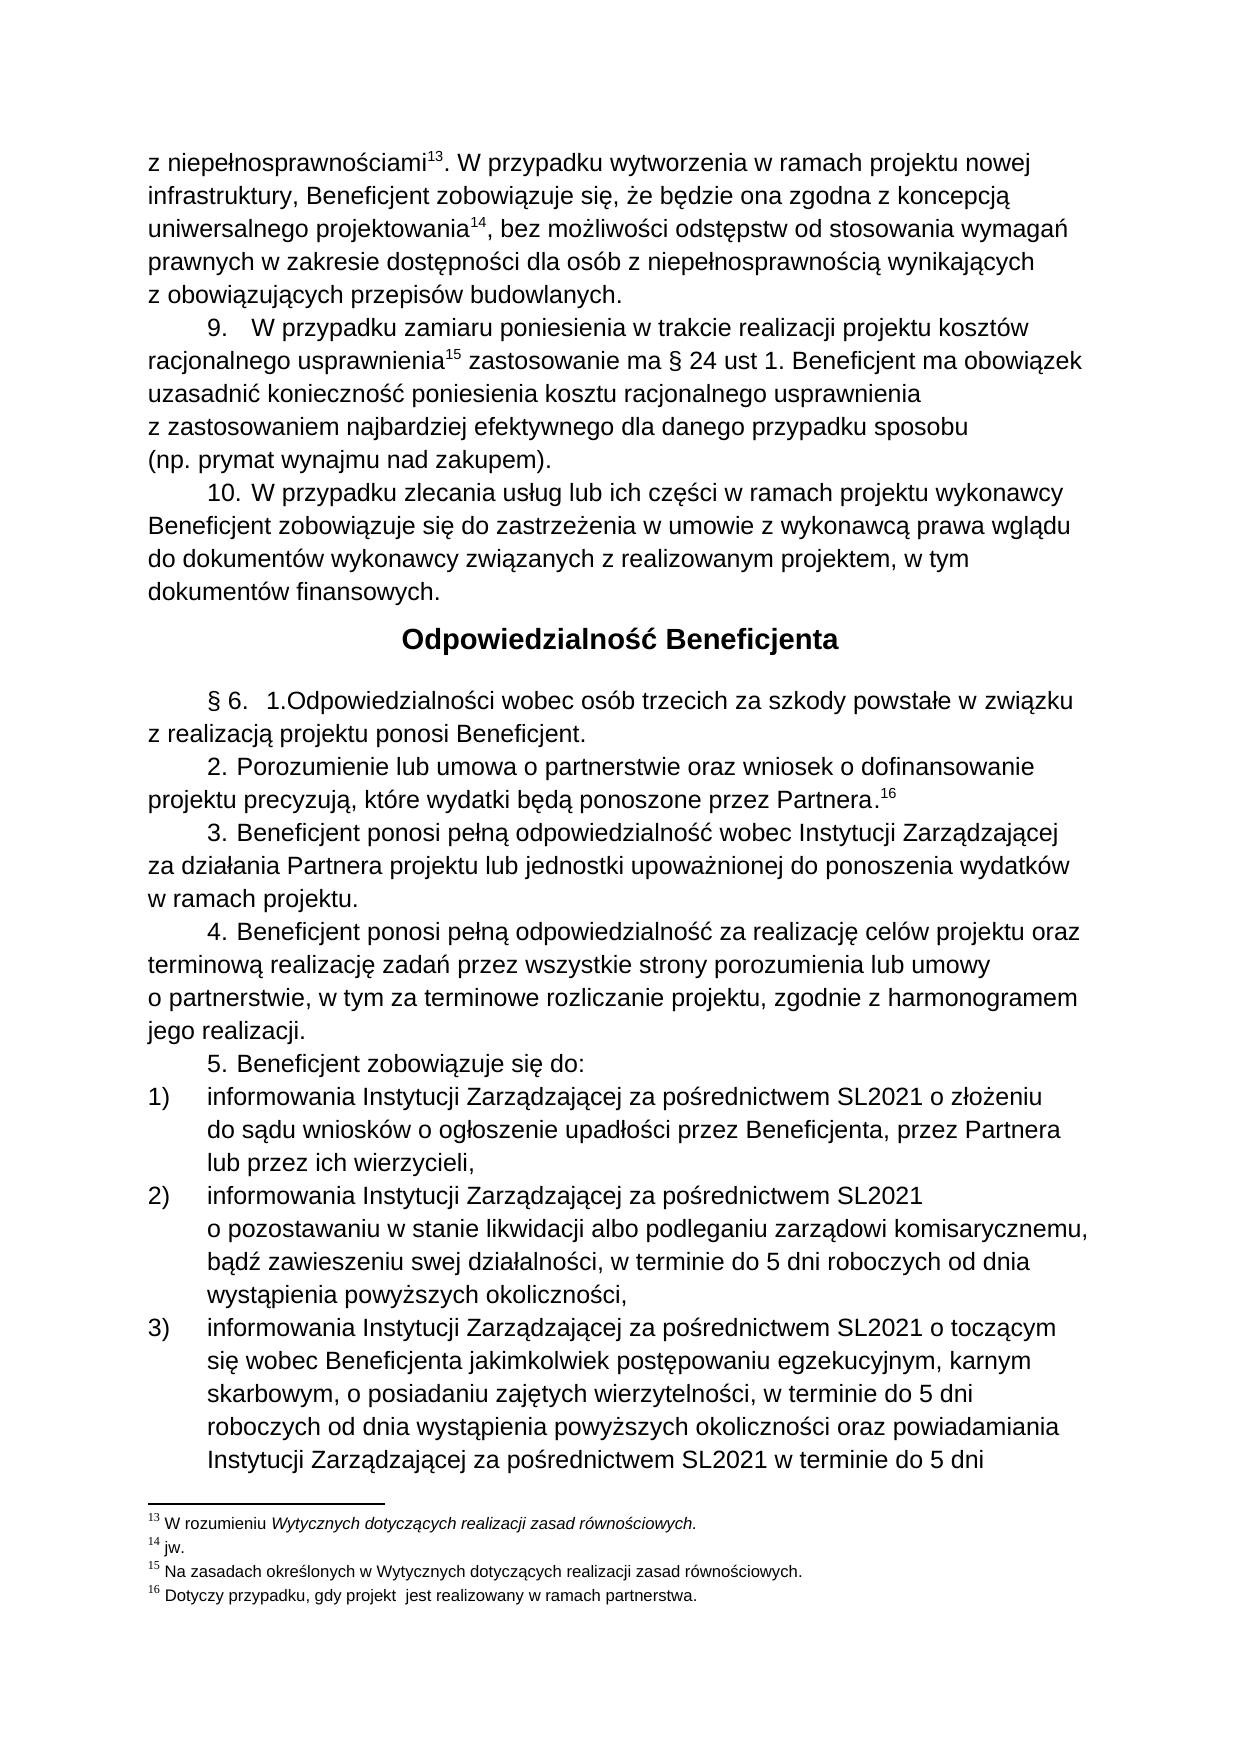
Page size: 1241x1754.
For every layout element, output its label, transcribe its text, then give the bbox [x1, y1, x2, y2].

list Beneficjent zobowiązuje się do: [148, 1049, 1092, 1078]
list Porozumienie lub umowa o partnerstwie oraz wniosek o dofinansowanie projektu precyzują, które wydatki będą ponoszone przez Partnera. [148, 752, 1092, 814]
subtitle § 6. 1.Odpowiedzialności wobec osób trzecich za szkody powstałe w związku z realizacją projektu ponosi Beneficjent. [148, 686, 1092, 748]
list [148, 1313, 1092, 1474]
list W przypadku zlecania usług lub ich części w ramach projektu wykonawcy Beneficjent zobowiązuje się do zastrzeżenia w umowie z wykonawcą prawa wglądu do dokumentów wykonawcy związanych z realizowanym projektem, w tym dokumentów finansowych. [148, 478, 1092, 606]
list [148, 148, 1092, 308]
list Beneficjent ponosi pełną odpowiedzialność wobec Instytucji Zarządzającej za działania Partnera projektu lub jednostki upoważnionej do ponoszenia wydatków w ramach projektu. [148, 818, 1092, 913]
list informowania Instytucji Zarządzającej za pośrednictwem SL2021 o złożeniu do sądu wniosków o ogłoszenie upadłości przez Beneficjenta, przez Partnera lub przez ich wierzycieli, [148, 1082, 1092, 1177]
subtitle Odpowiedzialność Beneficjenta [148, 622, 1092, 656]
list W przypadku zamiaru poniesienia w trakcie realizacji projektu kosztów racjonalnego usprawnienia zastosowanie ma § 24 ust 1. Beneficjent ma obowiązek uzasadnić konieczność poniesienia kosztu racjonalnego usprawnienia z zastosowaniem najbardziej efektywnego dla danego przypadku sposobu (np. prymat wynajmu nad zakupem). [148, 313, 1092, 473]
list informowania Instytucji Zarządzającej za pośrednictwem SL2021 o pozostawaniu w stanie likwidacji albo podleganiu zarządowi komisarycznemu, bądź zawieszeniu swej działalności, w terminie do 5 dni roboczych od dnia wystąpienia powyższych okoliczności, [148, 1181, 1092, 1309]
list Beneficjent ponosi pełną odpowiedzialność za realizację celów projektu oraz terminową realizację zadań przez wszystkie strony porozumienia lub umowy o partnerstwie, w tym za terminowe rozliczanie projektu, zgodnie z harmonogramem jego realizacji. [148, 917, 1092, 1045]
